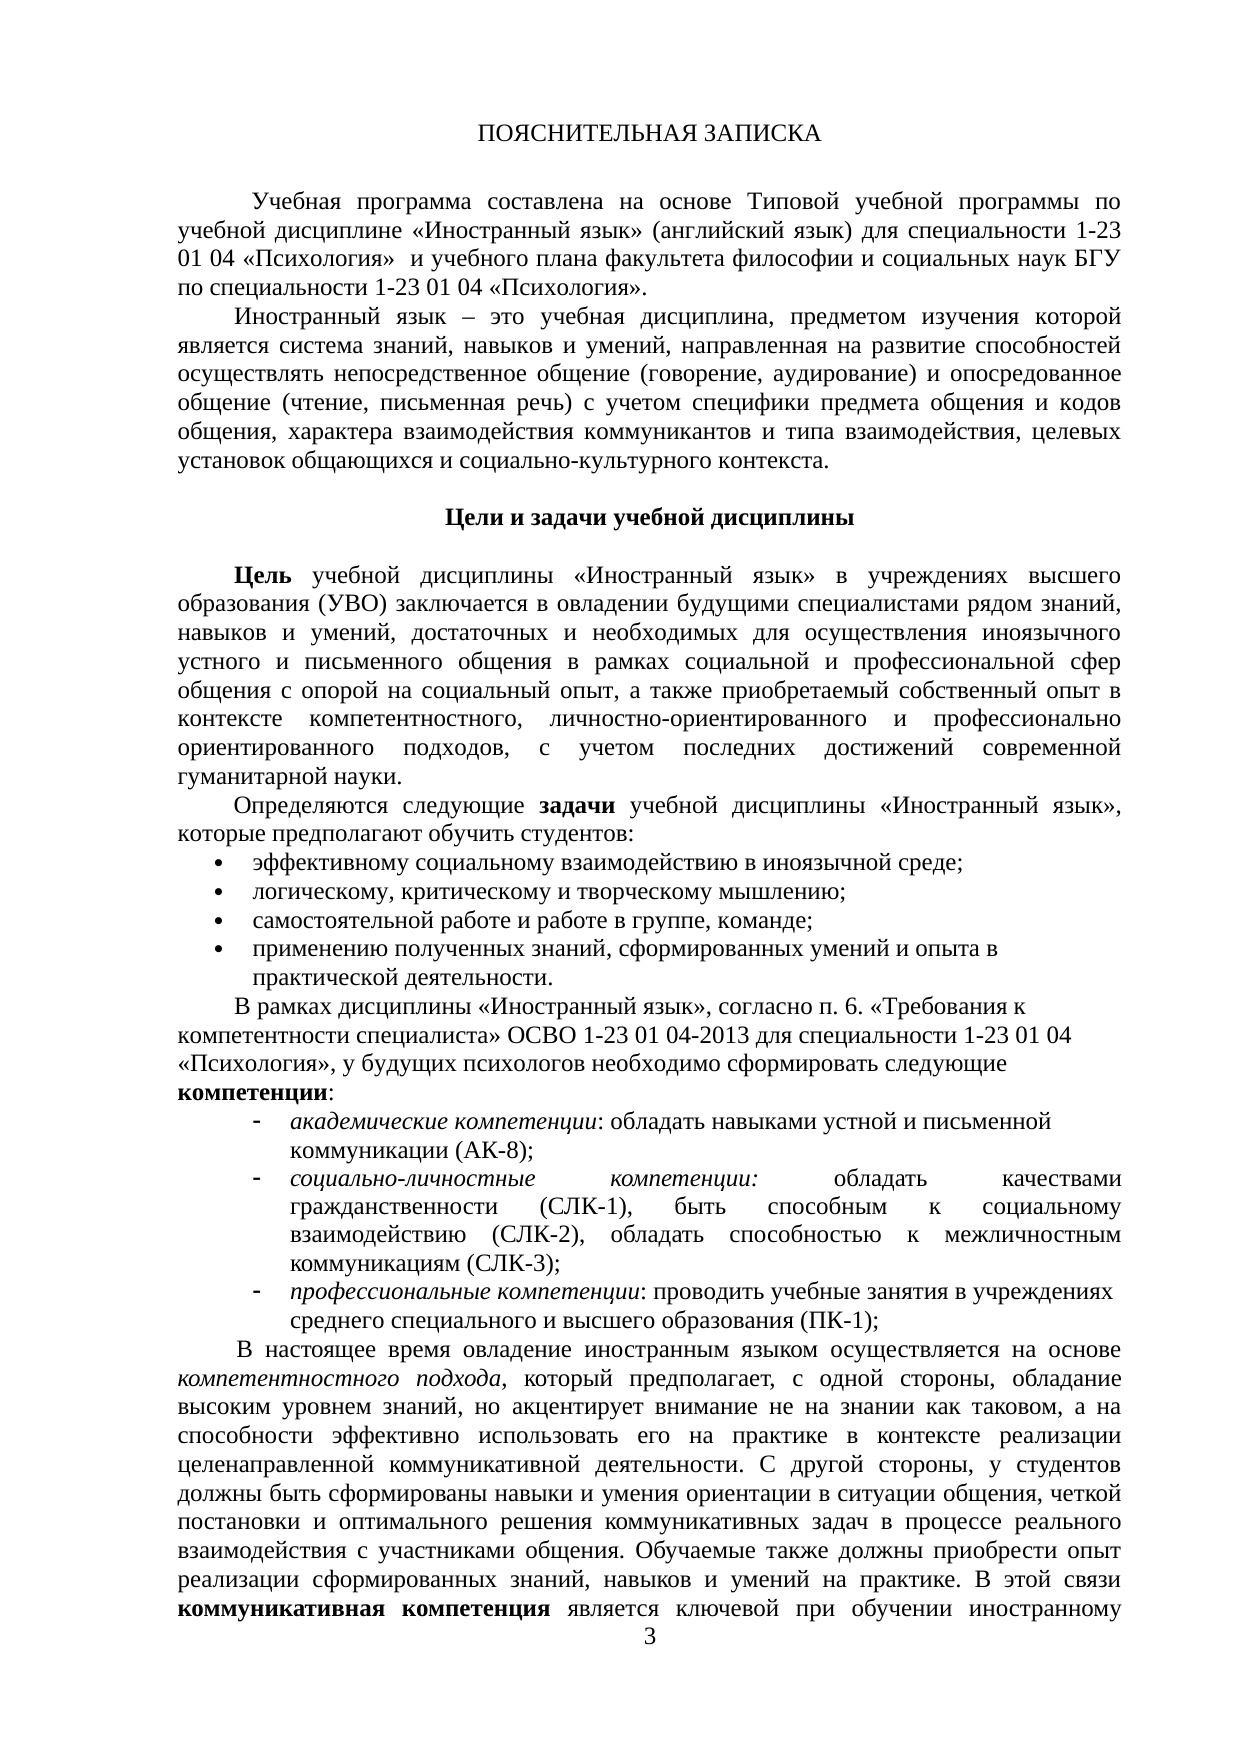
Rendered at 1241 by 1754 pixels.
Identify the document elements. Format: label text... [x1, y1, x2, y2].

list логическому, критическому и творческому мышлению; [215, 876, 1122, 905]
text В рамках дисциплины «Иностранный язык», согласно п. 6. «Требования к компетентности специалиста» ОСВО 1-23 01 04-2013 для специальности 1-23 01 04 «Психология», у будущих психологов необходимо сформировать следующие компетенции: [177, 991, 1122, 1106]
text Цель учебной дисциплины «Иностранный язык» в учреждениях высшего образования (УВО) заключается в овладении будущими специалистами рядом знаний, навыков и умений, достаточных и необходимых для осуществления иноязычного устного и письменного общения в рамках социальной и профессиональной сфер общения с опорой на социальный опыт, а также приобретаемый собственный опыт в контексте компетентностного, личностно-ориентированного и профессионально ориентированного подходов, с учетом последних достижений современной гуманитарной науки. [177, 560, 1122, 790]
text Цели и задачи учебной дисциплины [177, 502, 1122, 531]
text Определяются следующие задачи учебной дисциплины «Иностранный язык», которые предполагают обучить студентов: [177, 790, 1122, 847]
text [177, 1334, 1122, 1621]
list эффективному социальному взаимодействию в иноязычной среде; [215, 847, 1122, 876]
list самостоятельной работе и работе в группе, команде; [215, 905, 1122, 933]
text Учебная программа составлена на основе Типовой учебной программы по учебной дисциплине «Иностранный язык» (английский язык) для специальности 1-23 01 04 «Психология» и учебного плана факультета философии и социальных наук БГУ по специальности 1-23 01 04 «Психология». [177, 186, 1122, 301]
text ПОЯСНИТЕЛЬНАЯ ЗАПИСКА [177, 118, 1122, 147]
text Иностранный язык – это учебная дисциплина, предметом изучения которой является система знаний, навыков и умений, направленная на развитие способностей осуществлять непосредственное общение (говорение, аудирование) и опосредованное общение (чтение, письменная речь) с учетом специфики предмета общения и кодов общения, характера взаимодействия коммуникантов и типа взаимодействия, целевых установок общающихся и социально-культурного контекста. [177, 301, 1122, 473]
list профессиональные компетенции: проводить учебные занятия в учреждениях среднего специального и высшего образования (ПК-1); [252, 1276, 1122, 1334]
list применению полученных знаний, сформированных умений и опыта в практической деятельности. [215, 933, 1122, 991]
list социально-личностные компетенции: обладать качествами гражданственности (СЛК-1), быть способным к социальному взаимодействию (СЛК-2), обладать способностью к межличностным коммуникациям (СЛК-3); [252, 1163, 1122, 1276]
list академические компетенции: обладать навыками устной и письменной коммуникации (АК-8); [252, 1106, 1122, 1163]
